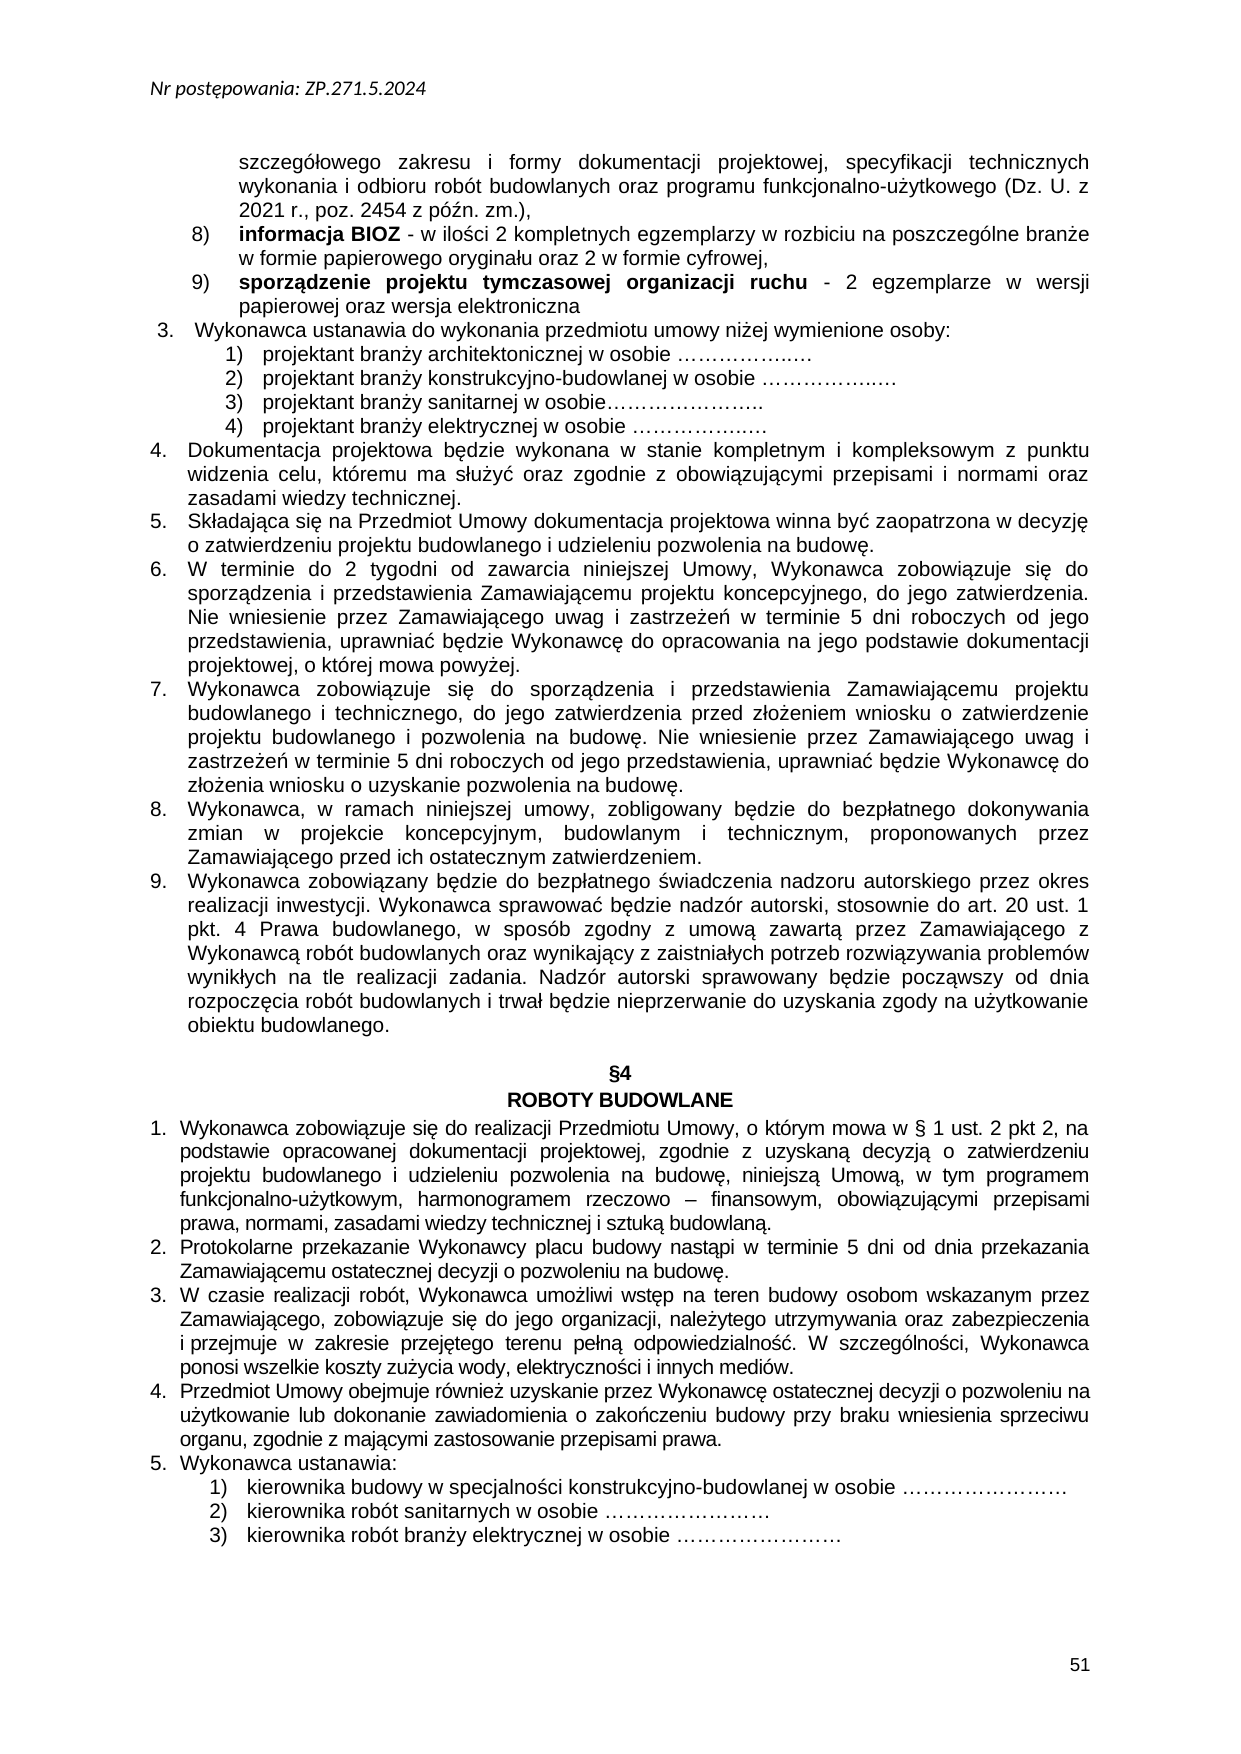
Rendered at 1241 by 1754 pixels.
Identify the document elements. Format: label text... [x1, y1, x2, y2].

list projektant branży elektrycznej w osobie ……………..… [225, 413, 1090, 437]
list projektant branży sanitarnej w osobie………………….. [225, 389, 1090, 413]
list projektant branży konstrukcyjno-budowlanej w osobie ……………..… [225, 366, 1090, 389]
list sporządzenie projektu tymczasowej organizacji ruchu - 2 egzemplarze w wersji papierowej oraz wersja elektroniczna [191, 270, 1090, 318]
list kierownika budowy w specjalności konstrukcyjno-budowlanej w osobie …………………… [209, 1475, 1090, 1499]
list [191, 150, 1090, 222]
list Wykonawca, w ramach niniejszej umowy, zobligowany będzie do bezpłatnego dokonywania zmian w projekcie koncepcyjnym, budowlanym i technicznym, proponowanych przez Zamawiającego przed ich ostatecznym zatwierdzeniem. [150, 797, 1090, 869]
list kierownika robót branży elektrycznej w osobie …………………… [209, 1523, 1090, 1547]
text ROBOTY BUDOWLANE [150, 1088, 1090, 1112]
list Wykonawca zobowiązuje się do realizacji Przedmiotu Umowy, o którym mowa w § 1 ust. 2 pkt 2, na podstawie opracowanej dokumentacji projektowej, zgodnie z uzyskaną decyzją o zatwierdzeniu projektu budowlanego i udzieleniu pozwolenia na budowę, niniejszą Umową, w tym programem funkcjonalno-użytkowym, harmonogramem rzeczowo – finansowym, obowiązującymi przepisami prawa, normami, zasadami wiedzy technicznej i sztuką budowlaną. [150, 1115, 1090, 1235]
list Składająca się na Przedmiot Umowy dokumentacja projektowa winna być zaopatrzona w decyzję o zatwierdzeniu projektu budowlanego i udzieleniu pozwolenia na budowę. [150, 509, 1090, 557]
text §4 [150, 1060, 1090, 1084]
list Wykonawca ustanawia: [150, 1451, 1090, 1475]
list Wykonawca ustanawia do wykonania przedmiotu umowy niżej wymienione osoby: [157, 318, 1090, 342]
list Protokolarne przekazanie Wykonawcy placu budowy nastąpi w terminie 5 dni od dnia przekazania Zamawiającemu ostatecznej decyzji o pozwoleniu na budowę. [150, 1235, 1090, 1283]
list Wykonawca zobowiązany będzie do bezpłatnego świadczenia nadzoru autorskiego przez okres realizacji inwestycji. Wykonawca sprawować będzie nadzór autorski, stosownie do art. 20 ust. 1 pkt. 4 Prawa budowlanego, w sposób zgodny z umową zawartą przez Zamawiającego z Wykonawcą robót budowlanych oraz wynikający z zaistniałych potrzeb rozwiązywania problemów wynikłych na tle realizacji zadania. Nadzór autorski sprawowany będzie począwszy od dnia rozpoczęcia robót budowlanych i trwał będzie nieprzerwanie do uzyskania zgody na użytkowanie obiektu budowlanego. [150, 869, 1090, 1036]
list W terminie do 2 tygodni od zawarcia niniejszej Umowy, Wykonawca zobowiązuje się do sporządzenia i przedstawienia Zamawiającemu projektu koncepcyjnego, do jego zatwierdzenia. Nie wniesienie przez Zamawiającego uwag i zastrzeżeń w terminie 5 dni roboczych od jego przedstawienia, uprawniać będzie Wykonawcę do opracowania na jego podstawie dokumentacji projektowej, o której mowa powyżej. [150, 557, 1090, 677]
list Wykonawca zobowiązuje się do sporządzenia i przedstawienia Zamawiającemu projektu budowlanego i technicznego, do jego zatwierdzenia przed złożeniem wniosku o zatwierdzenie projektu budowlanego i pozwolenia na budowę. Nie wniesienie przez Zamawiającego uwag i zastrzeżeń w terminie 5 dni roboczych od jego przedstawienia, uprawniać będzie Wykonawcę do złożenia wniosku o uzyskanie pozwolenia na budowę. [150, 677, 1090, 797]
list projektant branży architektonicznej w osobie ……………..… [225, 342, 1090, 366]
list W czasie realizacji robót, Wykonawca umożliwi wstęp na teren budowy osobom wskazanym przez Zamawiającego, zobowiązuje się do jego organizacji, należytego utrzymywania oraz zabezpieczenia i przejmuje w zakresie przejętego terenu pełną odpowiedzialność. W szczególności, Wykonawca ponosi wszelkie koszty zużycia wody, elektryczności i innych mediów. [150, 1283, 1090, 1379]
list Dokumentacja projektowa będzie wykonana w stanie kompletnym i kompleksowym z punktu widzenia celu, któremu ma służyć oraz zgodnie z obowiązującymi przepisami i normami oraz zasadami wiedzy technicznej. [150, 437, 1090, 509]
list informacja BIOZ - w ilości 2 kompletnych egzemplarzy w rozbiciu na poszczególne branże w formie papierowego oryginału oraz 2 w formie cyfrowej, [191, 222, 1090, 270]
list Przedmiot Umowy obejmuje również uzyskanie przez Wykonawcę ostatecznej decyzji o pozwoleniu na użytkowanie lub dokonanie zawiadomienia o zakończeniu budowy przy braku wniesienia sprzeciwu organu, zgodnie z mającymi zastosowanie przepisami prawa. [150, 1379, 1090, 1451]
list kierownika robót sanitarnych w osobie …………………… [209, 1499, 1090, 1523]
